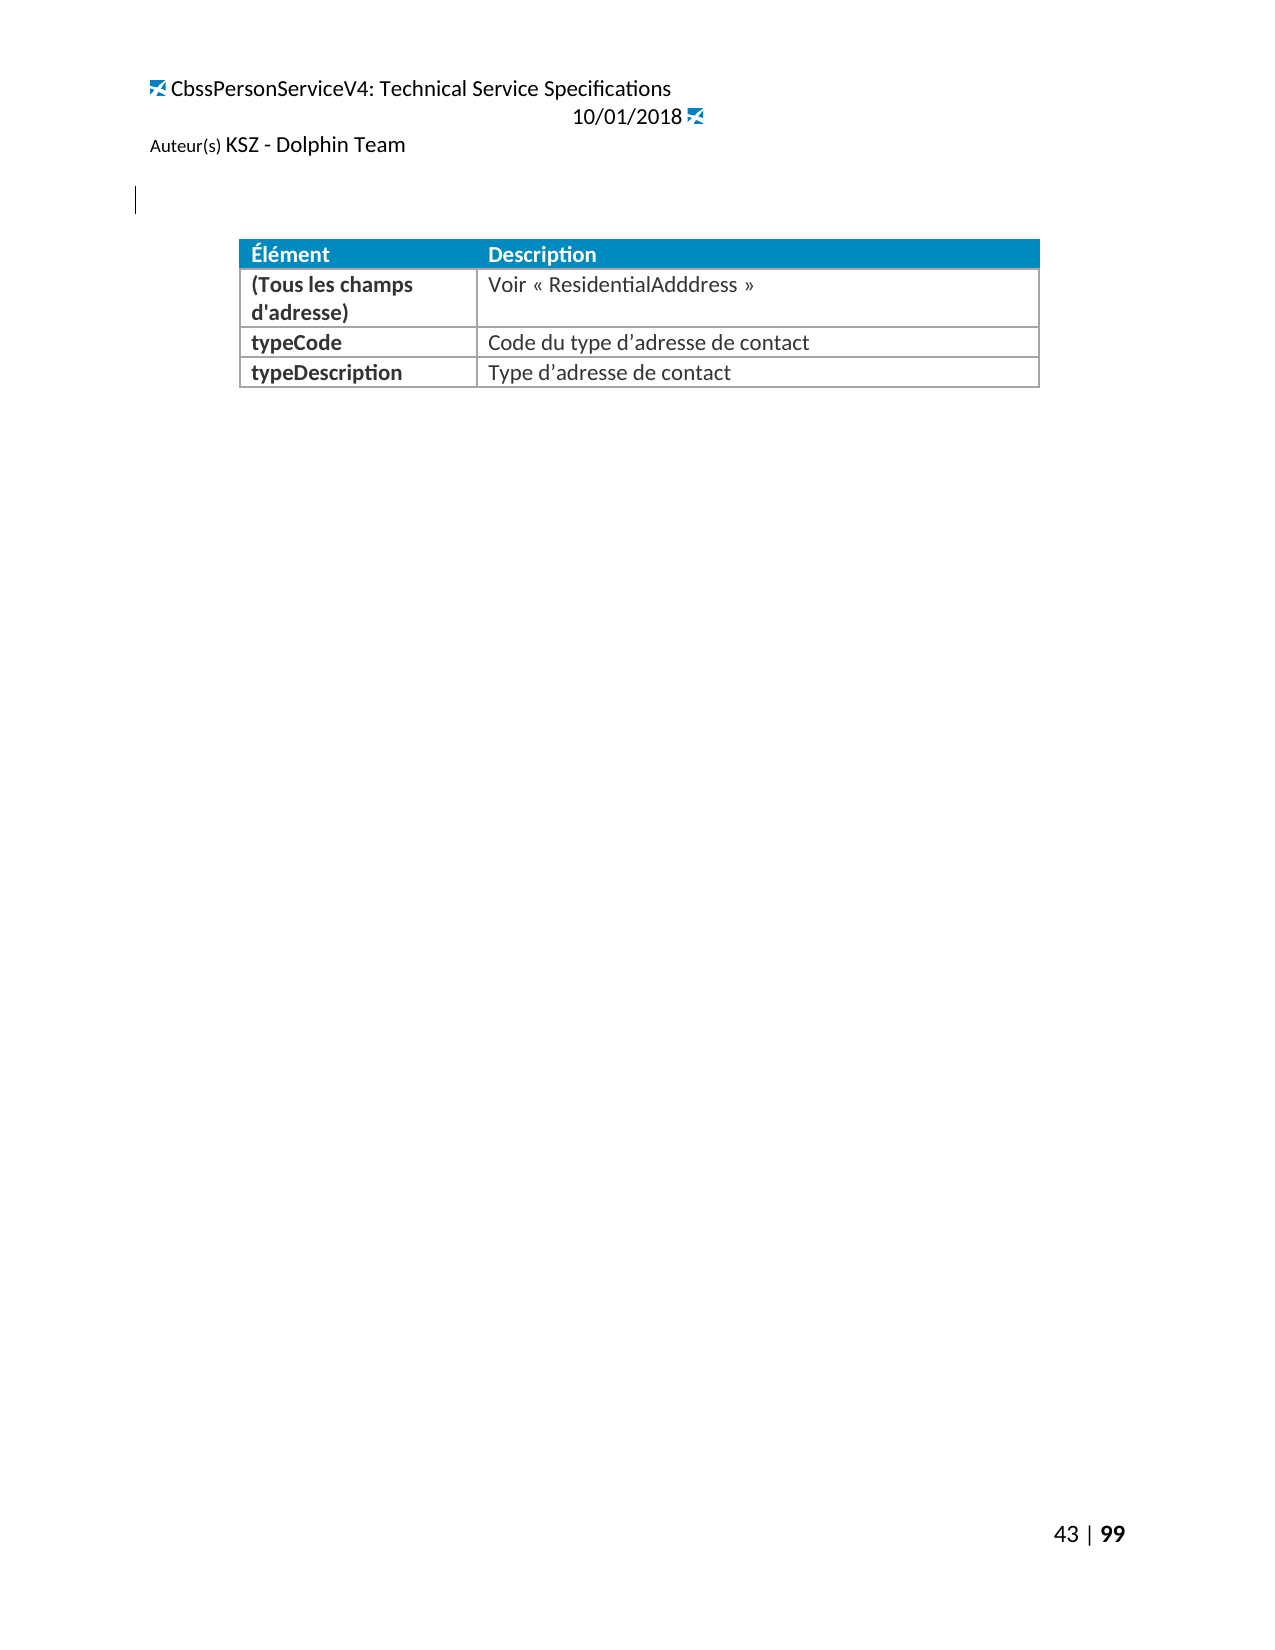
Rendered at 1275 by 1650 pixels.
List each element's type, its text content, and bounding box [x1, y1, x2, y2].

table_cell (Tous les champs d'adresse) [241, 270, 476, 326]
table_header Description [477, 240, 1039, 268]
picture [687, 111, 704, 124]
picture [150, 85, 166, 96]
table_header Élément [240, 240, 476, 268]
table_cell Type d’adresse de contact [478, 358, 1038, 386]
table_cell Code du type d’adresse de contact [478, 328, 1038, 356]
table_cell typeDescription [241, 358, 476, 386]
table_cell Voir « ResidentialAdddress » [478, 270, 1038, 326]
table_cell typeCode [241, 328, 476, 356]
